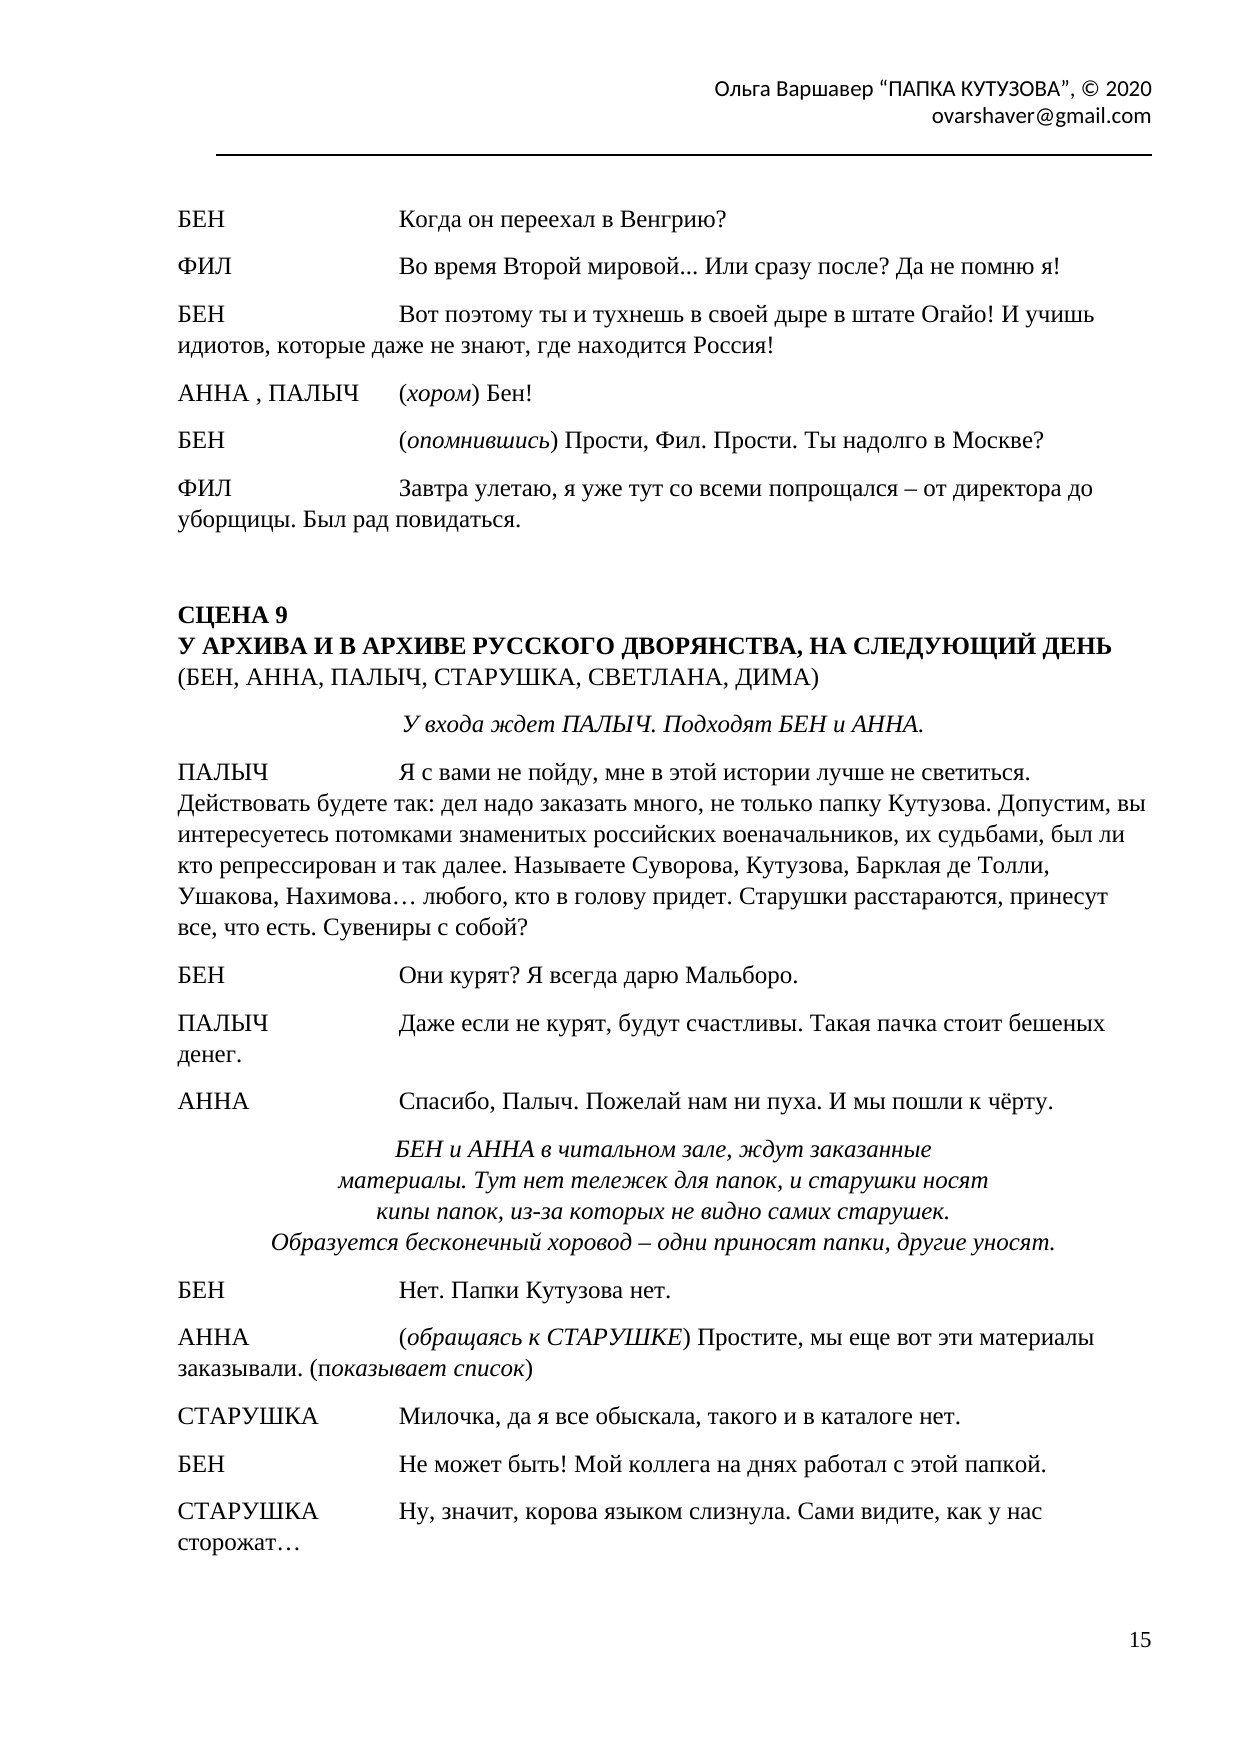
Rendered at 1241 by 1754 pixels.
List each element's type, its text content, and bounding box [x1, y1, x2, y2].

text АННА Спасибо, Палыч. Пожелай нам ни пуха. И мы пошли к чёрту. [177, 1086, 1163, 1115]
text БЕН Нет. Папки Кутузова нет. [177, 1275, 1163, 1303]
text Образуется бесконечный хоровод – одни приносят папки, другие уносят. [175, 1227, 1154, 1256]
text (БЕН, АННА, ПАЛЫЧ, СТАРУШКА, СВЕТЛАНА, ДИМА) [177, 662, 1163, 690]
text АННА , ПАЛЫЧ (хором) Бен! [177, 378, 1163, 407]
text ПАЛЫЧ Я с вами не пойду, мне в этой истории лучше не светиться. Действовать будете так: дел надо заказать много, не только папку Кутузова. Допустим, вы интересуетесь потомками знаменитых российских военачальников, их судьбами, был ли кто репрессирован и так далее. Называете Суворова, Кутузова, Барклая де Толли, Ушакова, Нахимова… любого, кто в голову придет. Старушки расстараются, принесут все, что есть. Сувениры с собой? [177, 757, 1147, 941]
text БЕН Вот поэтому ты и тухнешь в своей дыре в штате Огайо! И учишь идиотов, которые даже не знают, где находится Россия! [177, 299, 1095, 359]
text ПАЛЫЧ Даже если не курят, будут счастливы. Такая пачка стоит бешеных денег. [177, 1008, 1106, 1067]
text БЕН (опомнившись) Прости, Фил. Прости. Ты надолго в Москве? [177, 426, 1163, 454]
text БЕН Не может быть! Мой коллега на днях работал с этой папкой. [177, 1449, 1163, 1478]
text БЕН Когда он переехал в Венгрию? [177, 204, 1163, 232]
text БЕН Они курят? Я всегда дарю Мальборо. [177, 960, 1163, 989]
text СТАРУШКА Милочка, да я все обыскала, такого и в каталоге нет. [177, 1401, 1163, 1430]
text БЕН и АННА в читальном зале, ждут заказанные материалы. Тут нет тележек для папок, и старушки носят кипы папок, из-за которых не видно самих старушек. [328, 1134, 1001, 1225]
text У АРХИВА И В АРХИВЕ РУССКОГО ДВОРЯНСТВА, НА СЛЕДУЮЩИЙ ДЕНЬ [177, 631, 1163, 659]
text ФИЛ Во время Второй мировой... Или сразу после? Да не помню я! [177, 251, 1163, 280]
text АННА (обращаясь к СТАРУШКЕ) Простите, мы еще вот эти материалы заказывали. (показывает список) [177, 1322, 1095, 1382]
subtitle СЦЕНА 9 [177, 600, 1163, 628]
text У входа ждет ПАЛЫЧ. Подходят БЕН и АННА. [175, 709, 1154, 738]
text ФИЛ Завтра улетаю, я уже тут со всеми попрощался – от директора до уборщицы. Был рад повидаться. [177, 473, 1094, 533]
text СТАРУШКА Ну, значит, корова языком слизнула. Сами видите, как у нас сторожат… [177, 1496, 1043, 1556]
